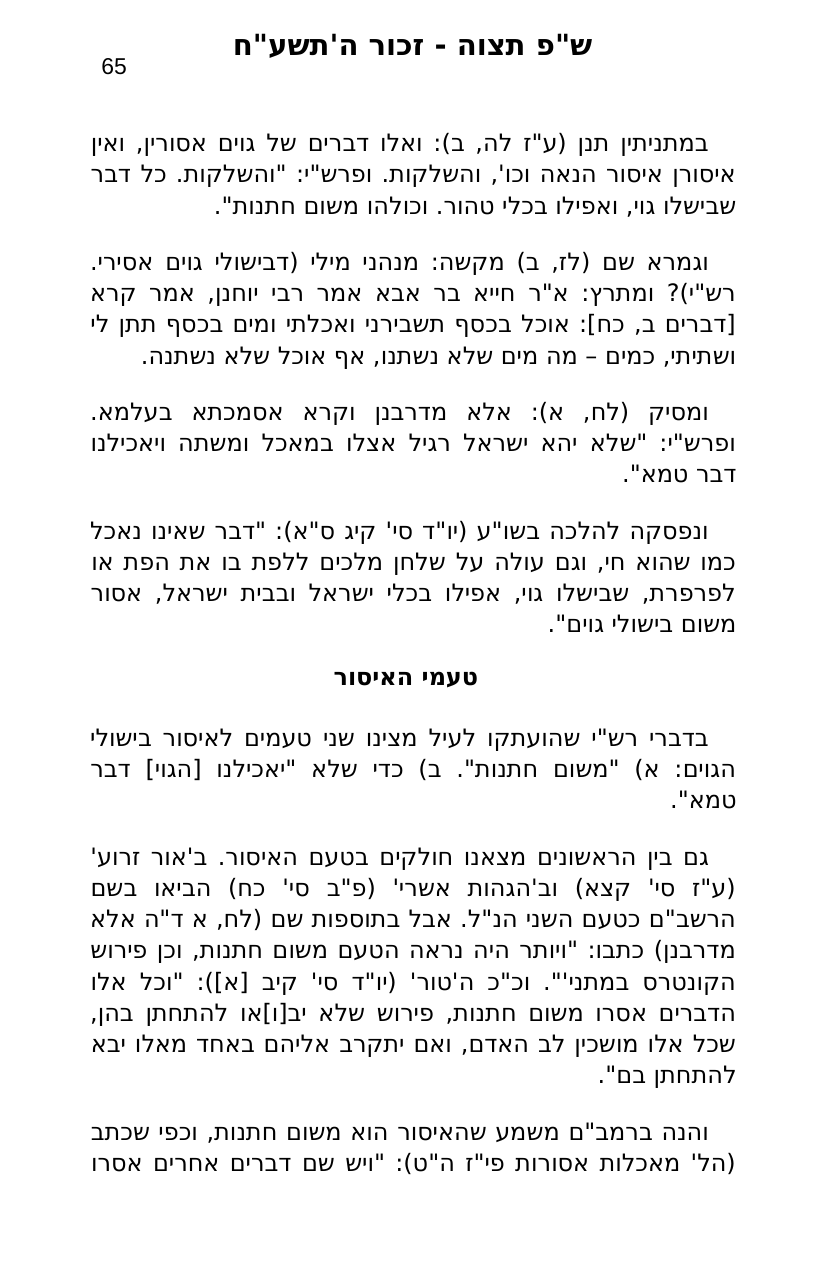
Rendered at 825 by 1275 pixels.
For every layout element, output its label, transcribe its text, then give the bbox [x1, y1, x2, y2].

text במתניתין תנן (ע"ז לה, ב): ואלו דברים של גוים אסורין, ואין איסורן איסור הנאה וכו', והשלקות. ופרש"י: "והשלקות. כל דבר שבישלו גוי, ואפילו בכלי טהור. וכולהו משום חתנות". [90, 126, 736, 220]
text ומסיק (לח, א): אלא מדרבנן וקרא אסמכתא בעלמא. ופרש"י: "שלא יהא ישראל רגיל אצלו במאכל ומשתה ויאכילנו דבר טמא". [90, 395, 736, 488]
text ונפסקה להלכה בשו"ע (יו"ד סי' קיג ס"א): "דבר שאינו נאכל כמו שהוא חי, וגם עולה על שלחן מלכים ללפת בו את הפת או לפרפרת, שבישלו גוי, אפילו בכלי ישראל ובבית ישראל, אסור משום בישולי גוים". [90, 513, 736, 638]
text וגמרא שם (לז, ב) מקשה: מנהני מילי (דבישולי גוים אסירי. רש"י)? ומתרץ: א"ר חייא בר אבא אמר רבי יוחנן, אמר קרא [דברים ב, כח]: אוכל בכסף תשבירני ואכלתי ומים בכסף תתן לי ושתיתי, כמים – מה מים שלא נשתנו, אף אוכל שלא נשתנה. [90, 245, 736, 370]
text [90, 1114, 736, 1177]
text טעמי האיסור [90, 663, 736, 691]
text בדברי רש"י שהועתקו לעיל מצינו שני טעמים לאיסור בישולי הגוים: א) "משום חתנות". ב) כדי שלא "יאכילנו [הגוי] דבר טמא". [90, 721, 736, 814]
text גם בין הראשונים מצאנו חולקים בטעם האיסור. ב'אור זרוע' (ע"ז סי' קצא) וב'הגהות אשרי' (פ"ב סי' כח) הביאו בשם הרשב"ם כטעם השני הנ"ל. אבל בתוספות שם (לח, א ד"ה אלא מדרבנן) כתבו: "ויותר היה נראה הטעם משום חתנות, וכן פירוש הקונטרס במתני'". וכ"כ ה'טור' (יו"ד סי' קיב [א]): "וכל אלו הדברים אסרו משום חתנות, פירוש שלא יב[ו]או להתחתן בהן, שכל אלו מושכין לב האדם, ואם יתקרב אליהם באחד מאלו יבא להתחתן בם". [90, 839, 736, 1089]
